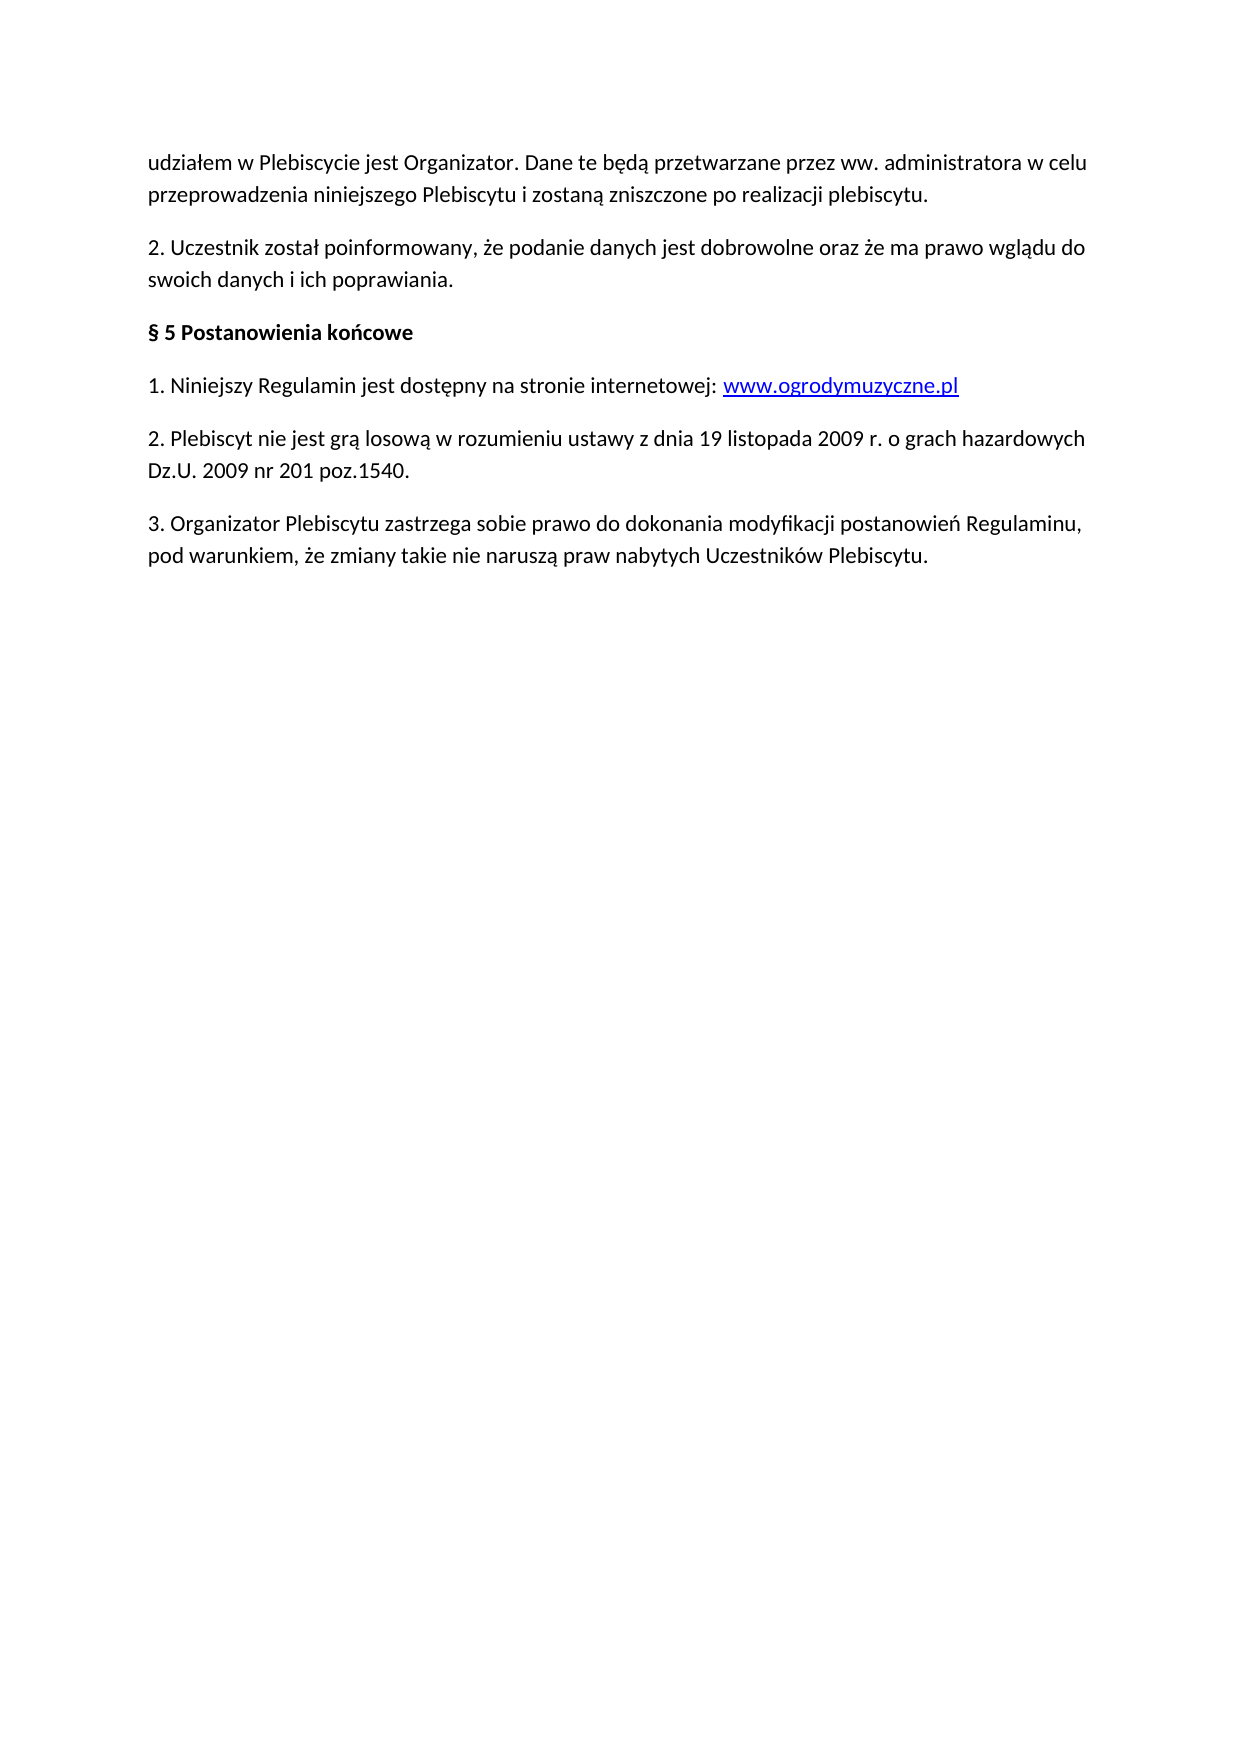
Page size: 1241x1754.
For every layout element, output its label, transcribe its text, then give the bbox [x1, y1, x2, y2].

text 3. Organizator Plebiscytu zastrzega sobie prawo do dokonania modyfikacji postanowień Regulaminu, pod warunkiem, że zmiany takie nie naruszą praw nabytych Uczestników Plebiscytu. [148, 509, 1093, 569]
text 2. Plebiscyt nie jest grą losową w rozumieniu ustawy z dnia 19 listopada 2009 r. o grach hazardowych Dz.U. 2009 nr 201 poz.1540. [148, 424, 1093, 484]
text § 5 Postanowienia końcowe [148, 318, 1093, 346]
text 2. Uczestnik został poinformowany, że podanie danych jest dobrowolne oraz że ma prawo wglądu do swoich danych i ich poprawiania. [148, 233, 1093, 293]
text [148, 148, 1093, 208]
text 1. Niniejszy Regulamin jest dostępny na stronie internetowej: www.ogrodymuzyczne.pl [148, 371, 1093, 399]
